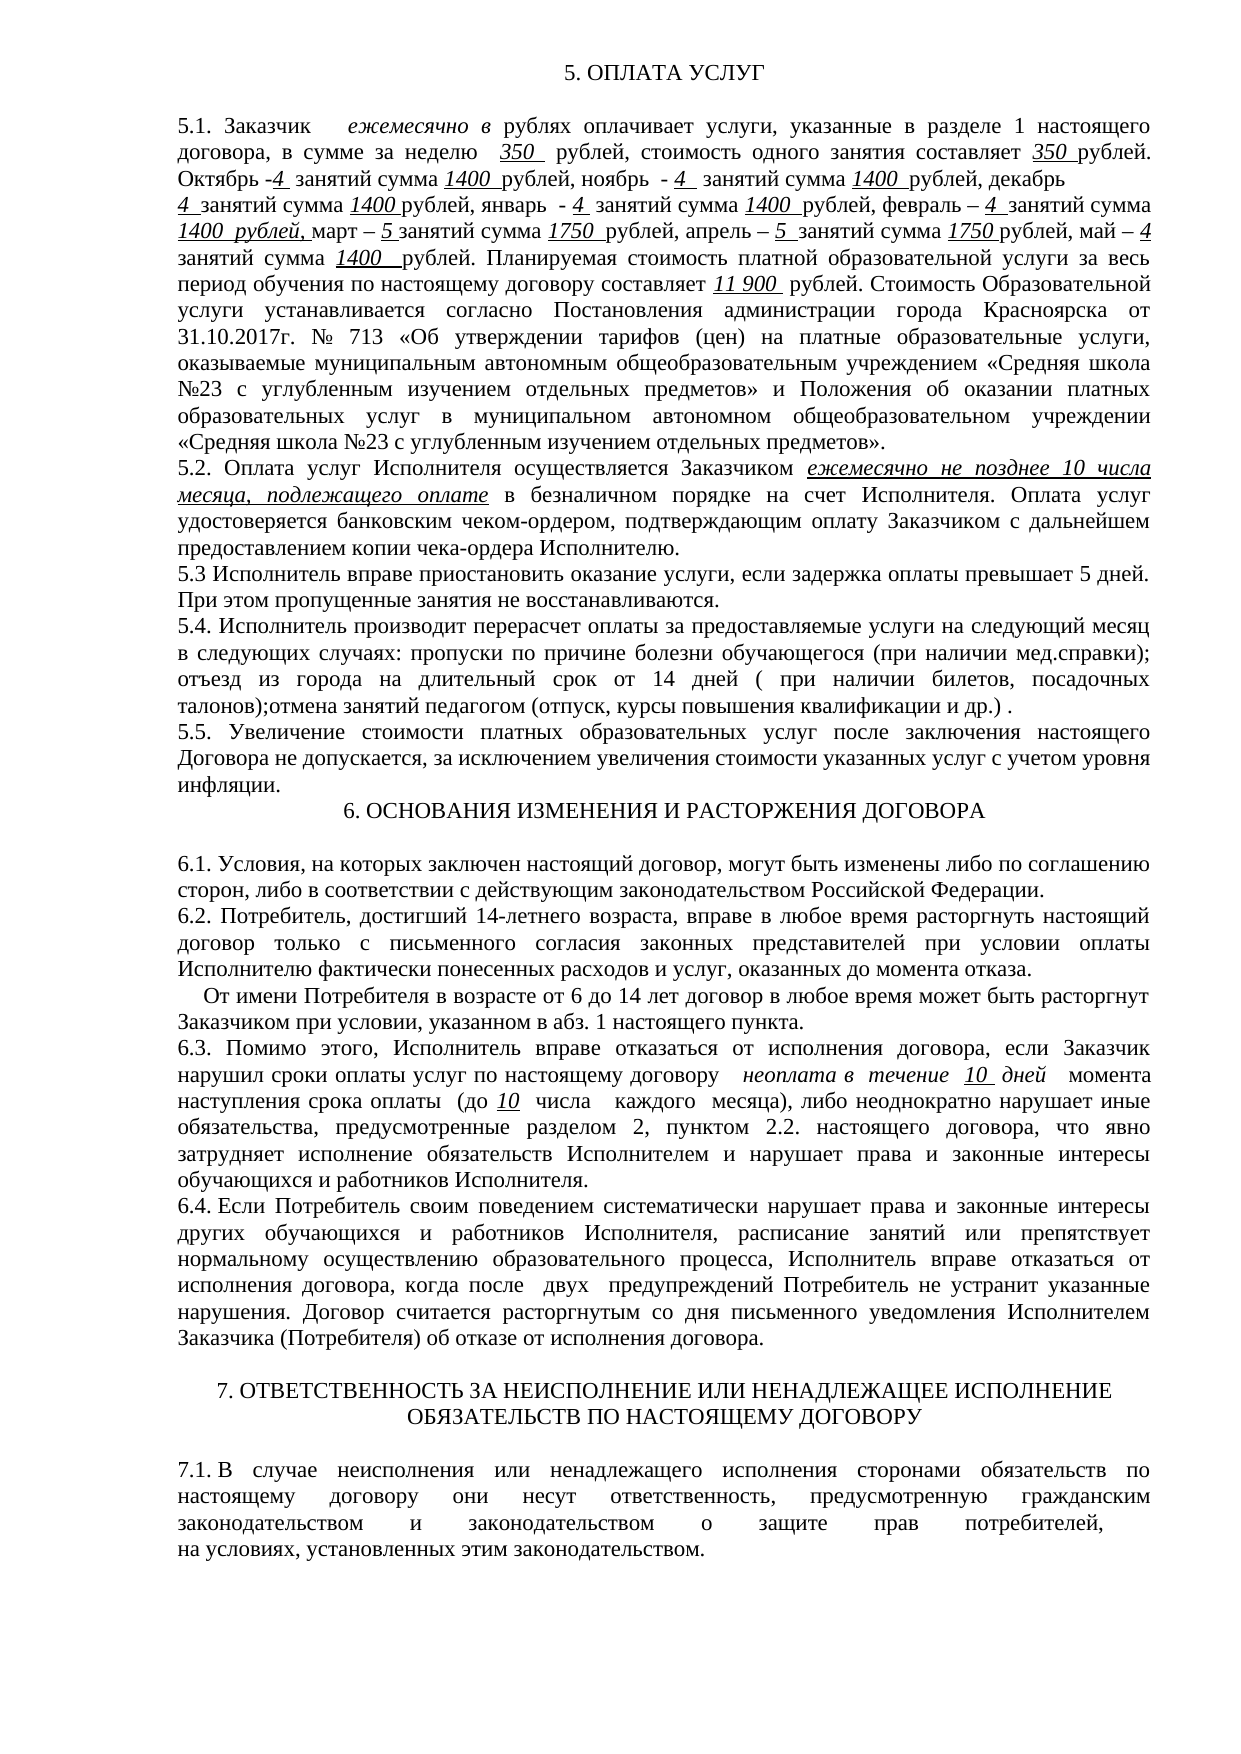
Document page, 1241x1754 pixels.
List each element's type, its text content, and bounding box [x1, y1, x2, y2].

text 6.1. Условия, на которых заключен настоящий договор, могут быть изменены либо по соглашению сторон, либо в соответствии с действующим законодательством Российской Федерации. [177, 850, 1152, 903]
text 4 занятий сумма 1400 рублей, январь - 4 занятий сумма 1400 рублей, февраль – 4 занятий сумма 1400 рублей, март – 5 занятий сумма 1750 рублей, апрель – 5 занятий сумма 1750 рублей, май – 4 занятий сумма 1400 рублей. Планируемая стоимость платной образовательной услуги за весь период обучения по настоящему договору составляет 11 900 рублей. Стоимость Образовательной услуги устанавливается согласно Постановления администрации города Красноярска от 31.10.2017г. № 713 «Об утверждении тарифов (цен) на платные образовательные услуги, оказываемые муниципальным автономным общеобразовательным учреждением «Средняя школа №23 с углубленным изучением отдельных предметов» и Положения об оказании платных образовательных услуг в муниципальном автономном общеобразовательном учреждении «Средняя школа №23 с углубленным изучением отдельных предметов». [177, 191, 1152, 454]
text 5.3 Исполнитель вправе приостановить оказание услуги, если задержка оплаты превышает 5 дней. При этом пропущенные занятия не восстанавливаются. [177, 560, 1152, 613]
text 5. ОПЛАТА УСЛУГ [177, 59, 1152, 86]
text 7.1. В случае неисполнения или ненадлежащего исполнения сторонами обязательств по настоящему договору они несут ответственность, предусмотренную гражданским законодательством и законодательством о защите прав потребителей, на условиях, установленных этим законодательством. [177, 1456, 1152, 1561]
text 5.1. Заказчик ежемесячно в рублях оплачивает услуги, указанные в разделе 1 настоящего договора, в сумме за неделю 350 рублей, стоимость одного занятия составляет 350 рублей. Октябрь -4 занятий сумма 1400 рублей, ноябрь - 4 занятий сумма 1400 рублей, декабрь [177, 112, 1152, 191]
text 5.4. Исполнитель производит перерасчет оплаты за предоставляемые услуги на следующий месяц в следующих случаях: пропуски по причине болезни обучающегося (при наличии мед.справки); отъезд из города на длительный срок от 14 дней ( при наличии билетов, посадочных талонов);отмена занятий педагогом (отпуск, курсы повышения квалификации и др.) . [177, 613, 1152, 718]
text 5.5. Увеличение стоимости платных образовательных услуг после заключения настоящего Договора не допускается, за исключением увеличения стоимости указанных услуг с учетом уровня инфляции. [177, 718, 1152, 797]
text От имени Потребителя в возрасте от 6 до 14 лет договор в любое время может быть расторгнут Заказчиком при условии, указанном в абз. 1 настоящего пункта. [177, 982, 1152, 1034]
text 5.2. Оплата услуг Исполнителя осуществляется Заказчиком ежемесячно не позднее 10 числа месяца, подлежащего оплате в безналичном порядке на счет Исполнителя. Оплата услуг удостоверяется банковским чеком-ордером, подтверждающим оплату Заказчиком с дальнейшем предоставлением копии чека-ордера Исполнителю. [177, 454, 1152, 560]
text 6. ОСНОВАНИЯ ИЗМЕНЕНИЯ И РАСТОРЖЕНИЯ ДОГОВОРА [177, 797, 1152, 823]
text 6.3. Помимо этого, Исполнитель вправе отказаться от исполнения договора, если Заказчик нарушил сроки оплаты услуг по настоящему договору неоплата в течение 10 дней момента наступления срока оплаты (до 10 числа каждого месяца), либо неоднократно нарушает иные обязательства, предусмотренные разделом 2, пунктом 2.2. настоящего договора, что явно затрудняет исполнение обязательств Исполнителем и нарушает права и законные интересы обучающихся и работников Исполнителя. [177, 1034, 1152, 1192]
text 6.2. Потребитель, достигший 14-летнего возраста, вправе в любое время расторгнуть настоящий договор только с письменного согласия законных представителей при условии оплаты Исполнителю фактически понесенных расходов и услуг, оказанных до момента отказа. [177, 903, 1152, 982]
text 7. ОТВЕТСТВЕННОСТЬ ЗА НЕИСПОЛНЕНИЕ ИЛИ НЕНАДЛЕЖАЩЕЕ ИСПОЛНЕНИЕ ОБЯЗАТЕЛЬСТВ ПО НАСТОЯЩЕМУ ДОГОВОРУ [177, 1377, 1152, 1430]
text 6.4. Если Потребитель своим поведением систематически нарушает права и законные интересы других обучающихся и работников Исполнителя, расписание занятий или препятствует нормальному осуществлению образовательного процесса, Исполнитель вправе отказаться от исполнения договора, когда после двух предупреждений Потребитель не устранит указанные нарушения. Договор считается расторгнутым со дня письменного уведомления Исполнителем Заказчика (Потребителя) об отказе от исполнения договора. [177, 1192, 1152, 1351]
